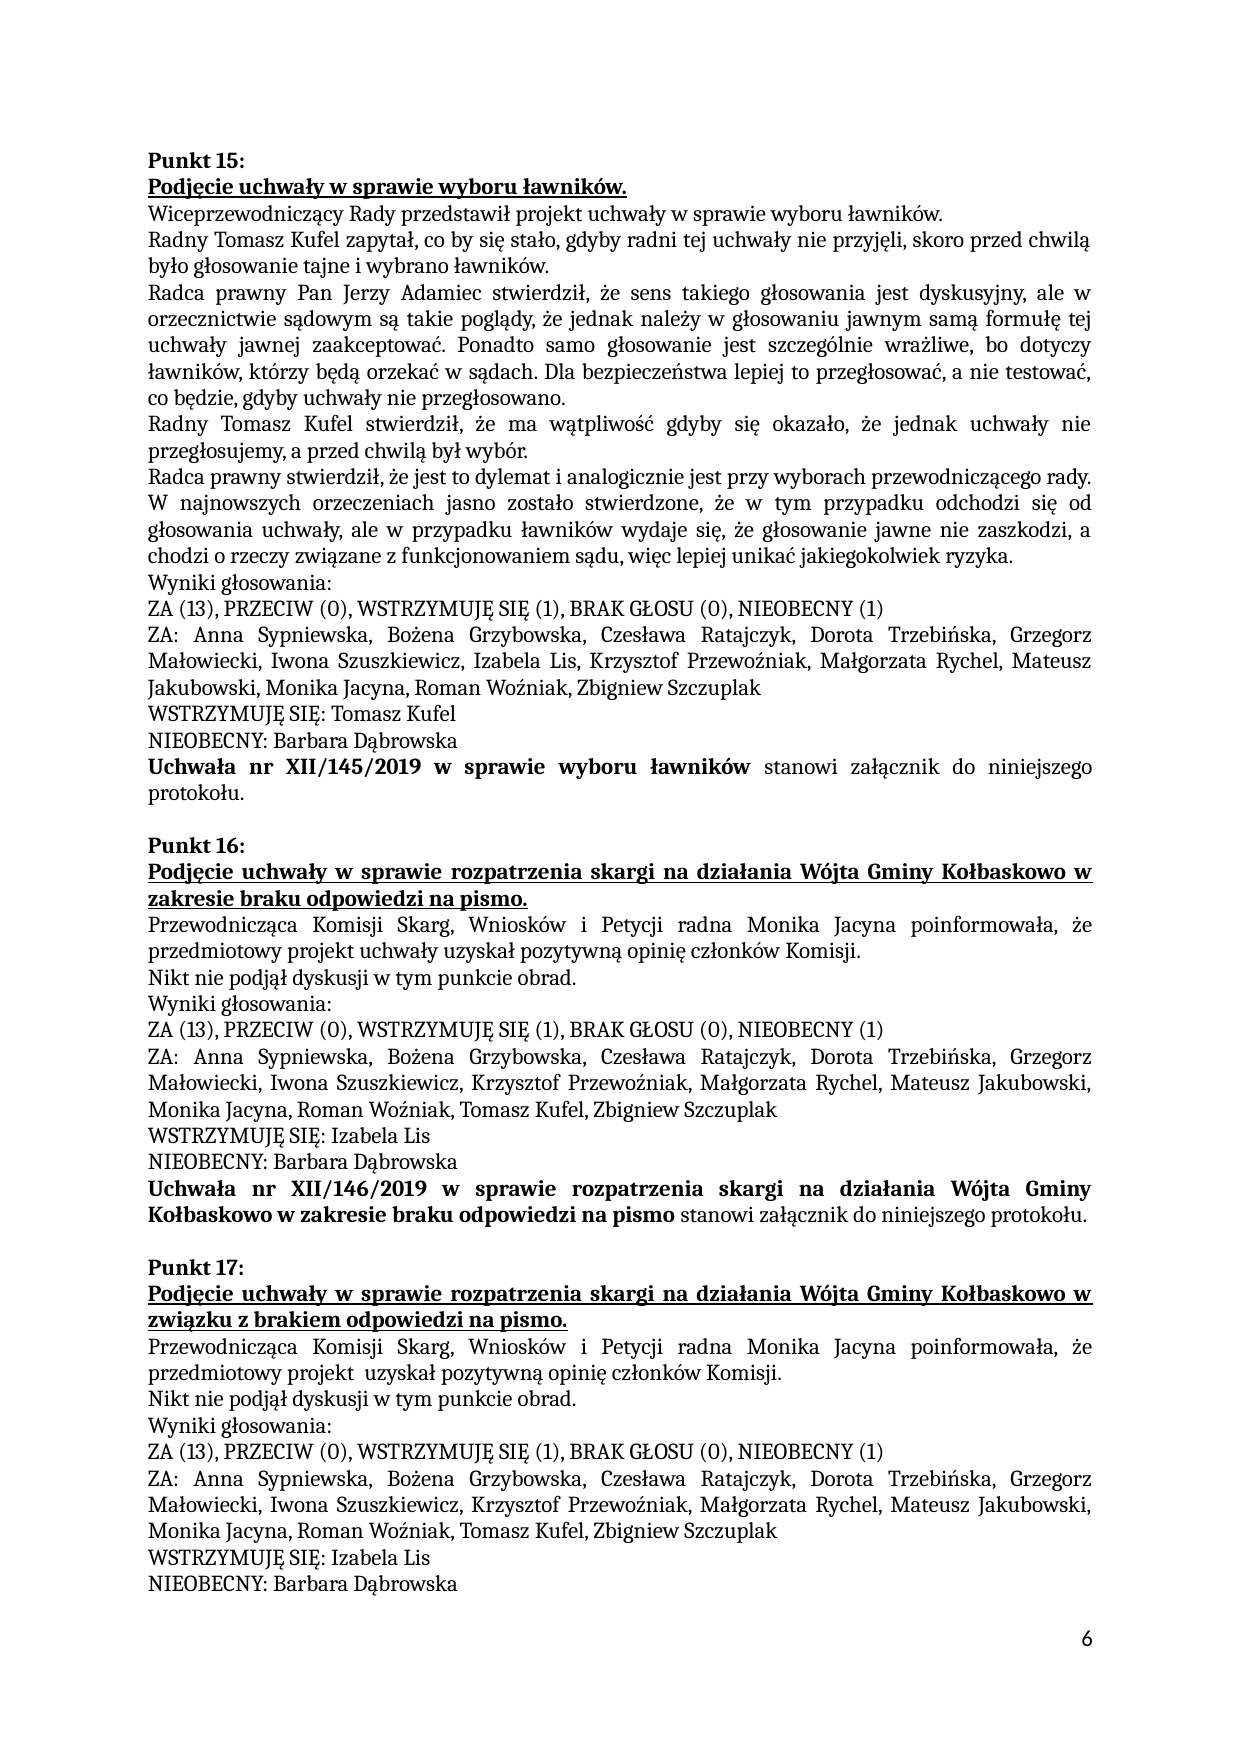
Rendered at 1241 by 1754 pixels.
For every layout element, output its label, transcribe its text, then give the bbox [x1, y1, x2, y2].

text Podjęcie uchwały w sprawie wyboru ławników. [148, 174, 1093, 200]
text Nikt nie podjął dyskusji w tym punkcie obrad. [148, 964, 1093, 991]
text Radny Tomasz Kufel zapytał, co by się stało, gdyby radni tej uchwały nie przyjęli, skoro przed chwilą było głosowanie tajne i wybrano ławników. [148, 227, 1093, 279]
text Radca prawny stwierdził, że jest to dylemat i analogicznie jest przy wyborach przewodniczącego rady. W najnowszych orzeczeniach jasno zostało stwierdzone, że w tym przypadku odchodzi się od głosowania uchwały, ale w przypadku ławników wydaje się, że głosowanie jawne nie zaszkodzi, a chodzi o rzeczy związane z funkcjonowaniem sądu, więc lepiej unikać jakiegokolwiek ryzyka. [148, 464, 1093, 569]
text Wiceprzewodniczący Rady przedstawił projekt uchwały w sprawie wyboru ławników. [148, 200, 1093, 227]
text Punkt 17: [148, 1254, 1093, 1281]
text Nikt nie podjął dyskusji w tym punkcie obrad. [148, 1386, 1093, 1413]
text Radny Tomasz Kufel stwierdził, że ma wątpliwość gdyby się okazało, że jednak uchwały nie przegłosujemy, a przed chwilą był wybór. [148, 411, 1093, 464]
text Uchwała nr XII/145/2019 w sprawie wyboru ławników stanowi załącznik do niniejszego protokołu. [148, 754, 1093, 806]
text ZA (13), PRZECIW (0), WSTRZYMUJĘ SIĘ (1), BRAK GŁOSU (0), NIEOBECNY (1) [148, 1439, 1093, 1465]
text Wyniki głosowania: [148, 1413, 1093, 1439]
text Uchwała nr XII/146/2019 w sprawie rozpatrzenia skargi na działania Wójta Gminy Kołbaskowo w zakresie braku odpowiedzi na pismo stanowi załącznik do niniejszego protokołu. [148, 1175, 1093, 1228]
text Podjęcie uchwały w sprawie rozpatrzenia skargi na działania Wójta Gminy Kołbaskowo w związku z brakiem odpowiedzi na pismo. [148, 1281, 1093, 1303]
text NIEOBECNY: Barbara Dąbrowska [148, 727, 1093, 754]
text Podjęcie uchwały w sprawie rozpatrzenia skargi na działania Wójta Gminy Kołbaskowo w zakresie braku odpowiedzi na pismo. [148, 883, 1093, 912]
text ZA (13), PRZECIW (0), WSTRZYMUJĘ SIĘ (1), BRAK GŁOSU (0), NIEOBECNY (1) [148, 1017, 1093, 1044]
text WSTRZYMUJĘ SIĘ: Izabela Lis [148, 1544, 1093, 1571]
text Punkt 16: [148, 833, 1093, 859]
text Radca prawny Pan Jerzy Adamiec stwierdził, że sens takiego głosowania jest dyskusyjny, ale w orzecznictwie sądowym są takie poglądy, że jednak należy w głosowaniu jawnym samą formułę tej uchwały jawnej zaakceptować. Ponadto samo głosowanie jest szczególnie wrażliwe, bo dotyczy ławników, którzy będą orzekać w sądach. Dla bezpieczeństwa lepiej to przegłosować, a nie testować, co będzie, gdyby uchwały nie przegłosowano. [148, 279, 1093, 411]
text ZA: Anna Sypniewska, Bożena Grzybowska, Czesława Ratajczyk, Dorota Trzebińska, Grzegorz Małowiecki, Iwona Szuszkiewicz, Izabela Lis, Krzysztof Przewoźniak, Małgorzata Rychel, Mateusz Jakubowski, Monika Jacyna, Roman Woźniak, Zbigniew Szczuplak [148, 622, 1093, 701]
text Wyniki głosowania: [148, 569, 1093, 596]
text Wyniki głosowania: [148, 991, 1093, 1017]
text WSTRZYMUJĘ SIĘ: Tomasz Kufel [148, 701, 1093, 727]
text ZA (13), PRZECIW (0), WSTRZYMUJĘ SIĘ (1), BRAK GŁOSU (0), NIEOBECNY (1) [148, 596, 1093, 622]
text Przewodnicząca Komisji Skarg, Wniosków i Petycji radna Monika Jacyna poinformowała, że przedmiotowy projekt uzyskał pozytywną opinię członków Komisji. [148, 1333, 1093, 1386]
text NIEOBECNY: Barbara Dąbrowska [148, 1571, 1093, 1597]
text NIEOBECNY: Barbara Dąbrowska [148, 1149, 1093, 1175]
text Podjęcie uchwały w sprawie rozpatrzenia skargi na działania Wójta Gminy Kołbaskowo w zakresie braku odpowiedzi na pismo. [148, 859, 1093, 882]
text WSTRZYMUJĘ SIĘ: Izabela Lis [148, 1123, 1093, 1149]
text Podjęcie uchwały w sprawie rozpatrzenia skargi na działania Wójta Gminy Kołbaskowo w związku z brakiem odpowiedzi na pismo. [148, 1305, 1093, 1333]
text Punkt 15: [148, 148, 1093, 174]
text Przewodnicząca Komisji Skarg, Wniosków i Petycji radna Monika Jacyna poinformowała, że przedmiotowy projekt uchwały uzyskał pozytywną opinię członków Komisji. [148, 912, 1093, 964]
